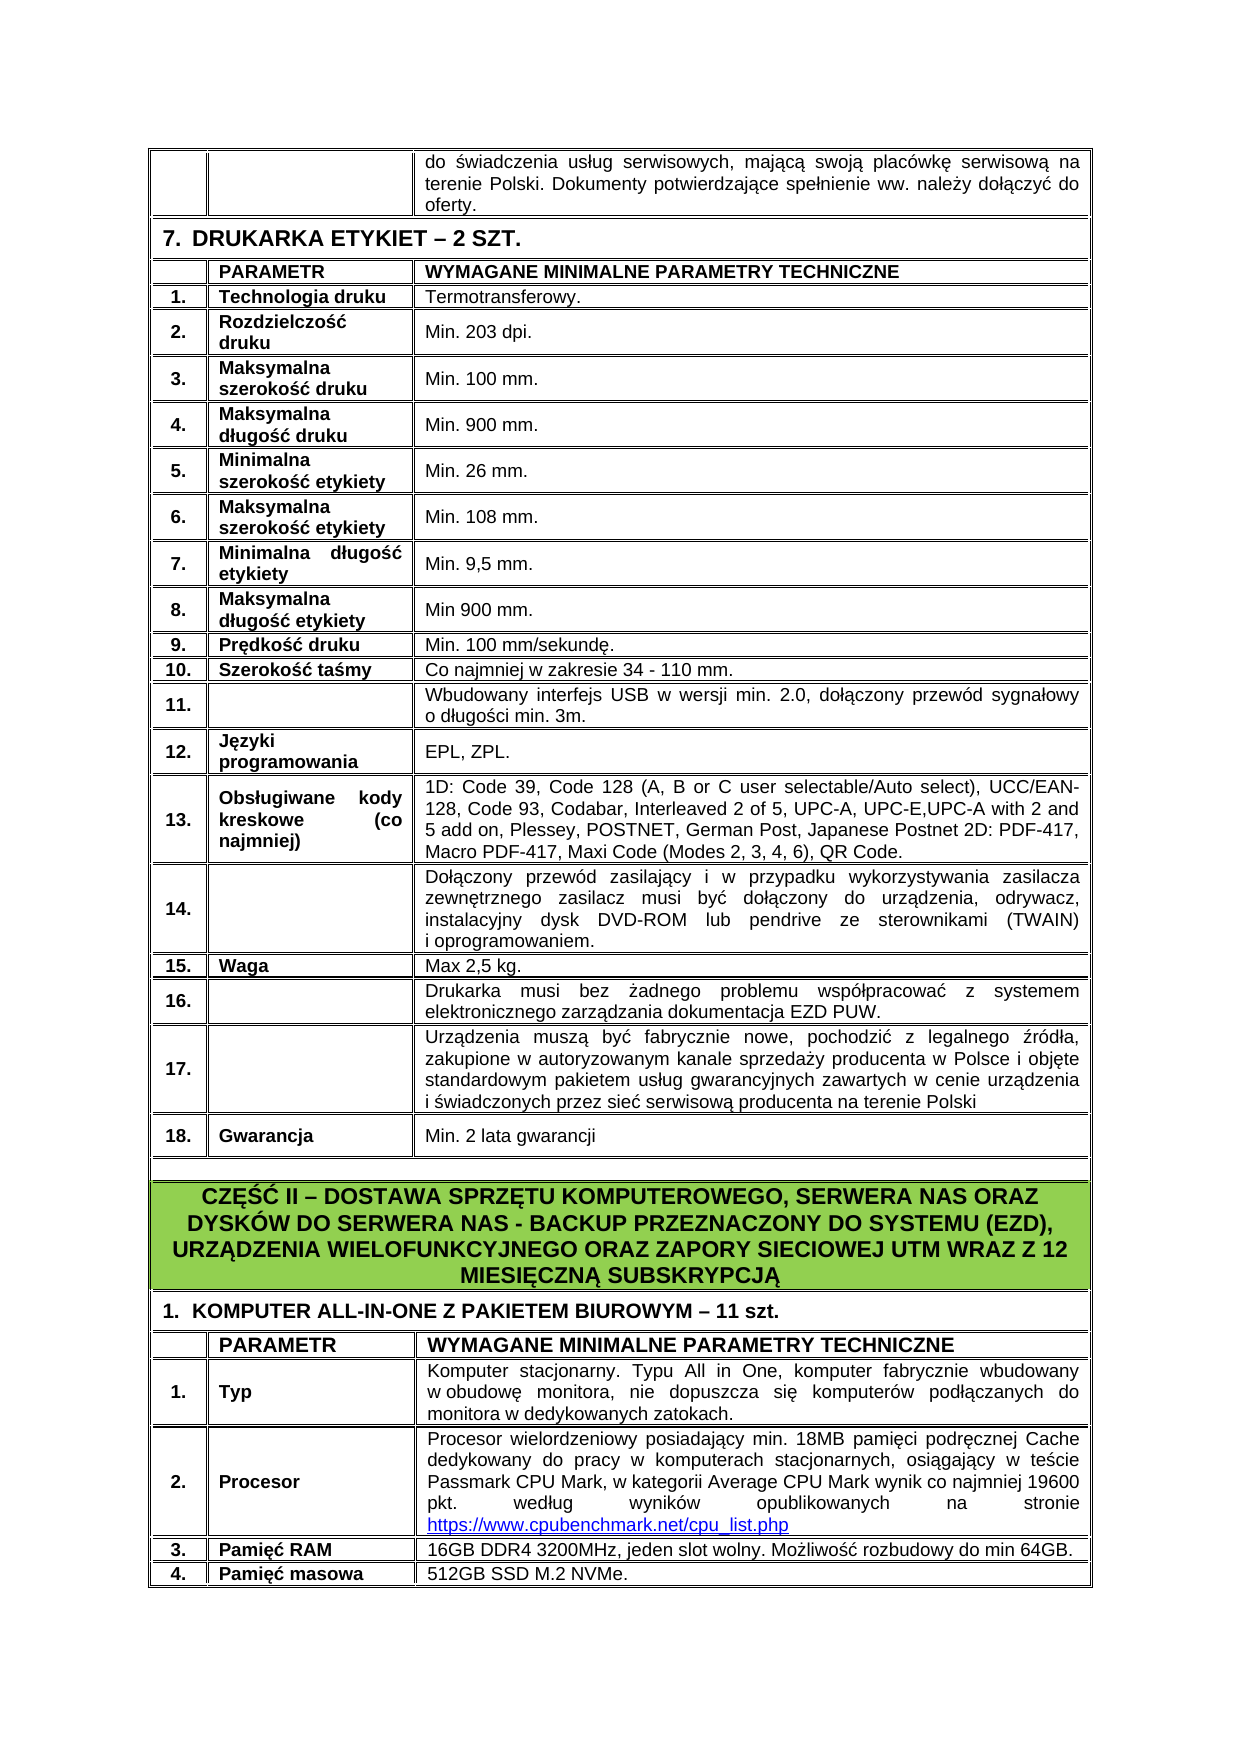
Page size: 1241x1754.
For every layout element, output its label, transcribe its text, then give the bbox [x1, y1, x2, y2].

table_cell Co najmniej w zakresie 34 - 110 mm. [415, 656, 1090, 680]
table_cell 5. [149, 446, 207, 492]
table_cell Procesor [209, 1428, 414, 1535]
table_cell 8. [151, 585, 206, 631]
table_cell Pamięć RAM [209, 1539, 414, 1560]
table_cell [209, 1026, 412, 1112]
table_cell WYMAGANE MINIMALNE PARAMETRY TECHNICZNE [414, 258, 1091, 283]
table_cell 17. [151, 1023, 206, 1112]
table_cell Oświadczenia [207, 151, 413, 215]
table_cell [149, 258, 207, 283]
table_cell PARAMETR [209, 1333, 414, 1357]
table_cell 4. [149, 1560, 207, 1585]
table_cell Maksymalna długość druku [209, 403, 412, 446]
table_cell 6. [149, 492, 207, 538]
table_cell DRUKARKA ETYKIET – 2 SZT. [149, 215, 1091, 258]
table_cell PARAMETR [209, 261, 412, 283]
table_cell 1D: Code 39, Code 128 (A, B or C user selectable/Auto select), UCC/EAN-128, Code 93, Codabar, Interleaved 2 of 5, UPC-A, UPC-E,UPC-A with 2 and 5 add on, Plessey, POSTNET, German Post, Japanese Postnet 2D: PDF-417, Macro PDF-417, Maxi Code (Modes 2, 3, 4, 6), QR Code. [414, 773, 1091, 862]
table_cell Szerokość taśmy [209, 659, 412, 680]
table_cell 13. [149, 773, 207, 862]
table_cell Wbudowany interfejs USB w wersji min. 2.0, dołączony przewód sygnałowy o długości min. 3m. [414, 680, 1091, 727]
table_cell Maksymalna długość etykiety [209, 588, 412, 631]
table_cell Waga [209, 955, 412, 976]
table_cell WYMAGANE MINIMALNE PARAMETRY TECHNICZNE [417, 1330, 1090, 1357]
table_cell 16. [151, 976, 206, 1023]
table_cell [414, 151, 1090, 215]
table_cell Min. 9,5 mm. [415, 539, 1090, 585]
table_cell Drukarka musi bez żadnego problemu współpracować z systemem elektronicznego zarządzania dokumentacja EZD PUW. [415, 976, 1090, 1023]
table_cell CZĘŚĆ II – DOSTAWA SPRZĘTU KOMPUTEROWEGO, SERWERA NAS ORAZ DYSKÓW DO SERWERA NAS - BACKUP PRZEZNACZONY DO SYSTEMU (EZD), URZĄDZENIA WIELOFUNKCYJNEGO ORAZ ZAPORY SIECIOWEJ UTM WRAZ Z 12 MIESIĘCZNĄ SUBSKRYPCJĄ [149, 1180, 1091, 1289]
table_cell 3. [151, 354, 206, 400]
table_cell 2. [149, 307, 207, 353]
table_cell Min. 108 mm. [414, 492, 1091, 538]
table_cell EPL, ZPL. [415, 727, 1090, 773]
table_cell [151, 1330, 206, 1357]
table_cell KOMPUTER ALL-IN-ONE Z PAKIETEM BIUROWYM – 11 szt. [151, 1289, 1090, 1329]
table_cell Min. 26 mm. [414, 446, 1091, 492]
table_cell Komputer stacjonarny. Typu All in One, komputer fabrycznie wbudowany w obudowę monitora, nie dopuszcza się komputerów podłączanych do monitora w dedykowanych zatokach. [417, 1357, 1090, 1424]
table_cell 2. [149, 1424, 207, 1535]
table_cell Min. 100 mm/sekundę. [414, 631, 1091, 656]
table_cell 32. [151, 151, 207, 215]
table_cell 16GB DDR4 3200MHz, jeden slot wolny. Możliwość rozbudowy do min 64GB. [416, 1535, 1091, 1560]
table_cell Min. 2 lata gwarancji [414, 1112, 1091, 1156]
table_cell Prędkość druku [209, 634, 412, 656]
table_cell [416, 1560, 1091, 1585]
table_cell 4. [151, 400, 206, 446]
table_cell Typ [209, 1360, 414, 1424]
table_cell 15. [151, 952, 206, 976]
table_cell Min. 900 mm. [415, 400, 1090, 446]
table_cell Rozdzielczość druku [209, 310, 412, 353]
table_cell Minimalna szerokość etykiety [209, 449, 412, 492]
table_cell Dołączony przewód zasilający i w przypadku wykorzystywania zasilacza zewnętrznego zasilacz musi być dołączony do urządzenia, odrywacz, instalacyjny dysk DVD-ROM lub pendrive ze sterownikami (TWAIN) i oprogramowaniem. [414, 862, 1091, 952]
table_cell Gwarancja [209, 1115, 412, 1156]
table_cell 1. [151, 1357, 206, 1424]
table_cell Maksymalna szerokość druku [209, 357, 412, 400]
table_cell 3. [149, 1535, 207, 1560]
table_cell 14. [149, 862, 207, 952]
table_cell [151, 1156, 1090, 1180]
table_cell Max 2,5 kg. [415, 952, 1090, 976]
table_cell Termotransferowy. [415, 283, 1090, 307]
table_cell Min 900 mm. [415, 585, 1090, 631]
table_cell 9. [149, 631, 207, 656]
table_cell Maksymalna szerokość etykiety [209, 495, 412, 538]
table_cell 11. [149, 680, 207, 727]
table_cell Technologia druku [209, 286, 412, 307]
table_cell Min. 203 dpi. [414, 307, 1091, 353]
table_cell [209, 684, 412, 727]
table_cell [209, 980, 412, 1023]
table_cell Minimalna długość etykiety [209, 542, 412, 585]
table_cell Języki programowania [209, 730, 412, 773]
table_cell 18. [149, 1112, 207, 1156]
table_cell Obsługiwane kody kreskowe (co najmniej) [209, 776, 412, 862]
table_cell 10. [151, 656, 206, 680]
table_cell 1. [151, 283, 206, 307]
table_cell 12. [151, 727, 206, 773]
table_cell Urządzenia muszą być fabrycznie nowe, pochodzić z legalnego źródła, zakupione w autoryzowanym kanale sprzedaży producenta w Polsce i objęte standardowym pakietem usług gwarancyjnych zawartych w cenie urządzenia i świadczonych przez sieć serwisową producenta na terenie Polski [415, 1023, 1090, 1112]
table_cell Procesor wielordzeniowy posiadający min. 18MB pamięci podręcznej Cache dedykowany do pracy w komputerach stacjonarnych, osiągający w teście Passmark CPU Mark, w kategorii Average CPU Mark wynik co najmniej 19600 pkt. według wyników opublikowanych na stronie https://www.cpubenchmark.net/cpu_list.php [416, 1424, 1091, 1535]
table_cell [209, 865, 412, 952]
table_cell Pamięć masowa [207, 1560, 416, 1585]
table_cell 7. [151, 539, 206, 585]
table_cell Min. 100 mm. [415, 354, 1090, 400]
